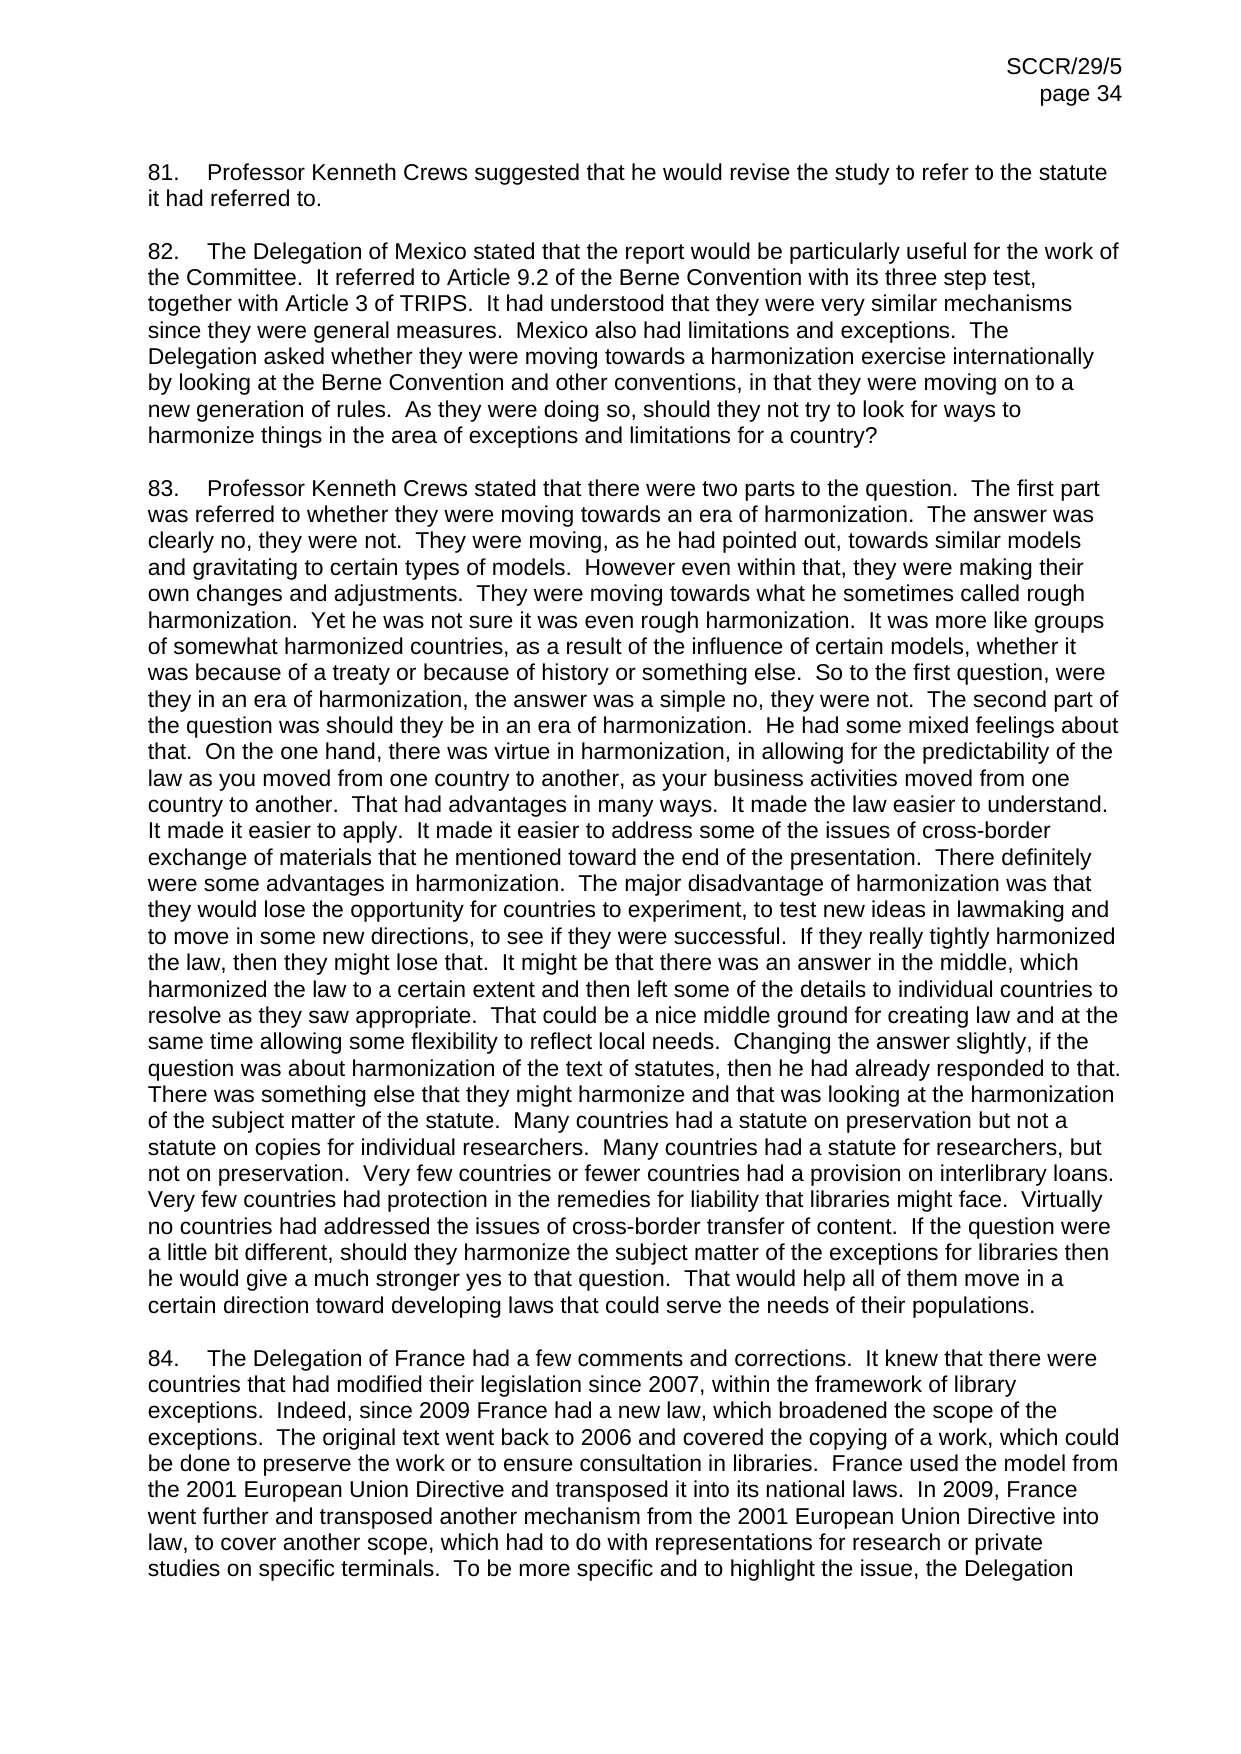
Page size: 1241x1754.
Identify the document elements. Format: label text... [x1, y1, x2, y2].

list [148, 1344, 1122, 1582]
list The Delegation of Mexico stated that the report would be particularly useful for the work of the Committee. It referred to Article 9.2 of the Berne Convention with its three step test, together with Article 3 of TRIPS. It had understood that they were very similar mechanisms since they were general measures. Mexico also had limitations and exceptions. The Delegation asked whether they were moving towards a harmonization exercise internationally by looking at the Berne Convention and other conventions, in that they were moving on to a new generation of rules. As they were doing so, should they not try to look for ways to harmonize things in the area of exceptions and limitations for a country? [148, 238, 1122, 448]
list Professor Kenneth Crews suggested that he would revise the study to refer to the statute it had referred to. [148, 158, 1122, 211]
list Professor Kenneth Crews stated that there were two parts to the question. The first part was referred to whether they were moving towards an era of harmonization. The answer was clearly no, they were not. They were moving, as he had pointed out, towards similar models and gravitating to certain types of models. However even within that, they were making their own changes and adjustments. They were moving towards what he sometimes called rough harmonization. Yet he was not sure it was even rough harmonization. It was more like groups of somewhat harmonized countries, as a result of the influence of certain models, whether it was because of a treaty or because of history or something else. So to the first question, were they in an era of harmonization, the answer was a simple no, they were not. The second part of the question was should they be in an era of harmonization. He had some mixed feelings about that. On the one hand, there was virtue in harmonization, in allowing for the predictability of the law as you moved from one country to another, as your business activities moved from one country to another. That had advantages in many ways. It made the law easier to understand. It made it easier to apply. It made it easier to address some of the issues of cross-border exchange of materials that he mentioned toward the end of the presentation. There definitely were some advantages in harmonization. The major disadvantage of harmonization was that they would lose the opportunity for countries to experiment, to test new ideas in lawmaking and to move in some new directions, to see if they were successful. If they really tightly harmonized the law, then they might lose that. It might be that there was an answer in the middle, which harmonized the law to a certain extent and then left some of the details to individual countries to resolve as they saw appropriate. That could be a nice middle ground for creating law and at the same time allowing some flexibility to reflect local needs. Changing the answer slightly, if the question was about harmonization of the text of statutes, then he had already responded to that. There was something else that they might harmonize and that was looking at the harmonization of the subject matter of the statute. Many countries had a statute on preservation but not a statute on copies for individual researchers. Many countries had a statute for researchers, but not on preservation. Very few countries or fewer countries had a provision on interlibrary loans. Very few countries had protection in the remedies for liability that libraries might face. Virtually no countries had addressed the issues of cross-border transfer of content. If the question were a little bit different, should they harmonize the subject matter of the exceptions for libraries then he would give a much stronger yes to that question. That would help all of them move in a certain direction toward developing laws that could serve the needs of their populations. [148, 475, 1122, 1318]
